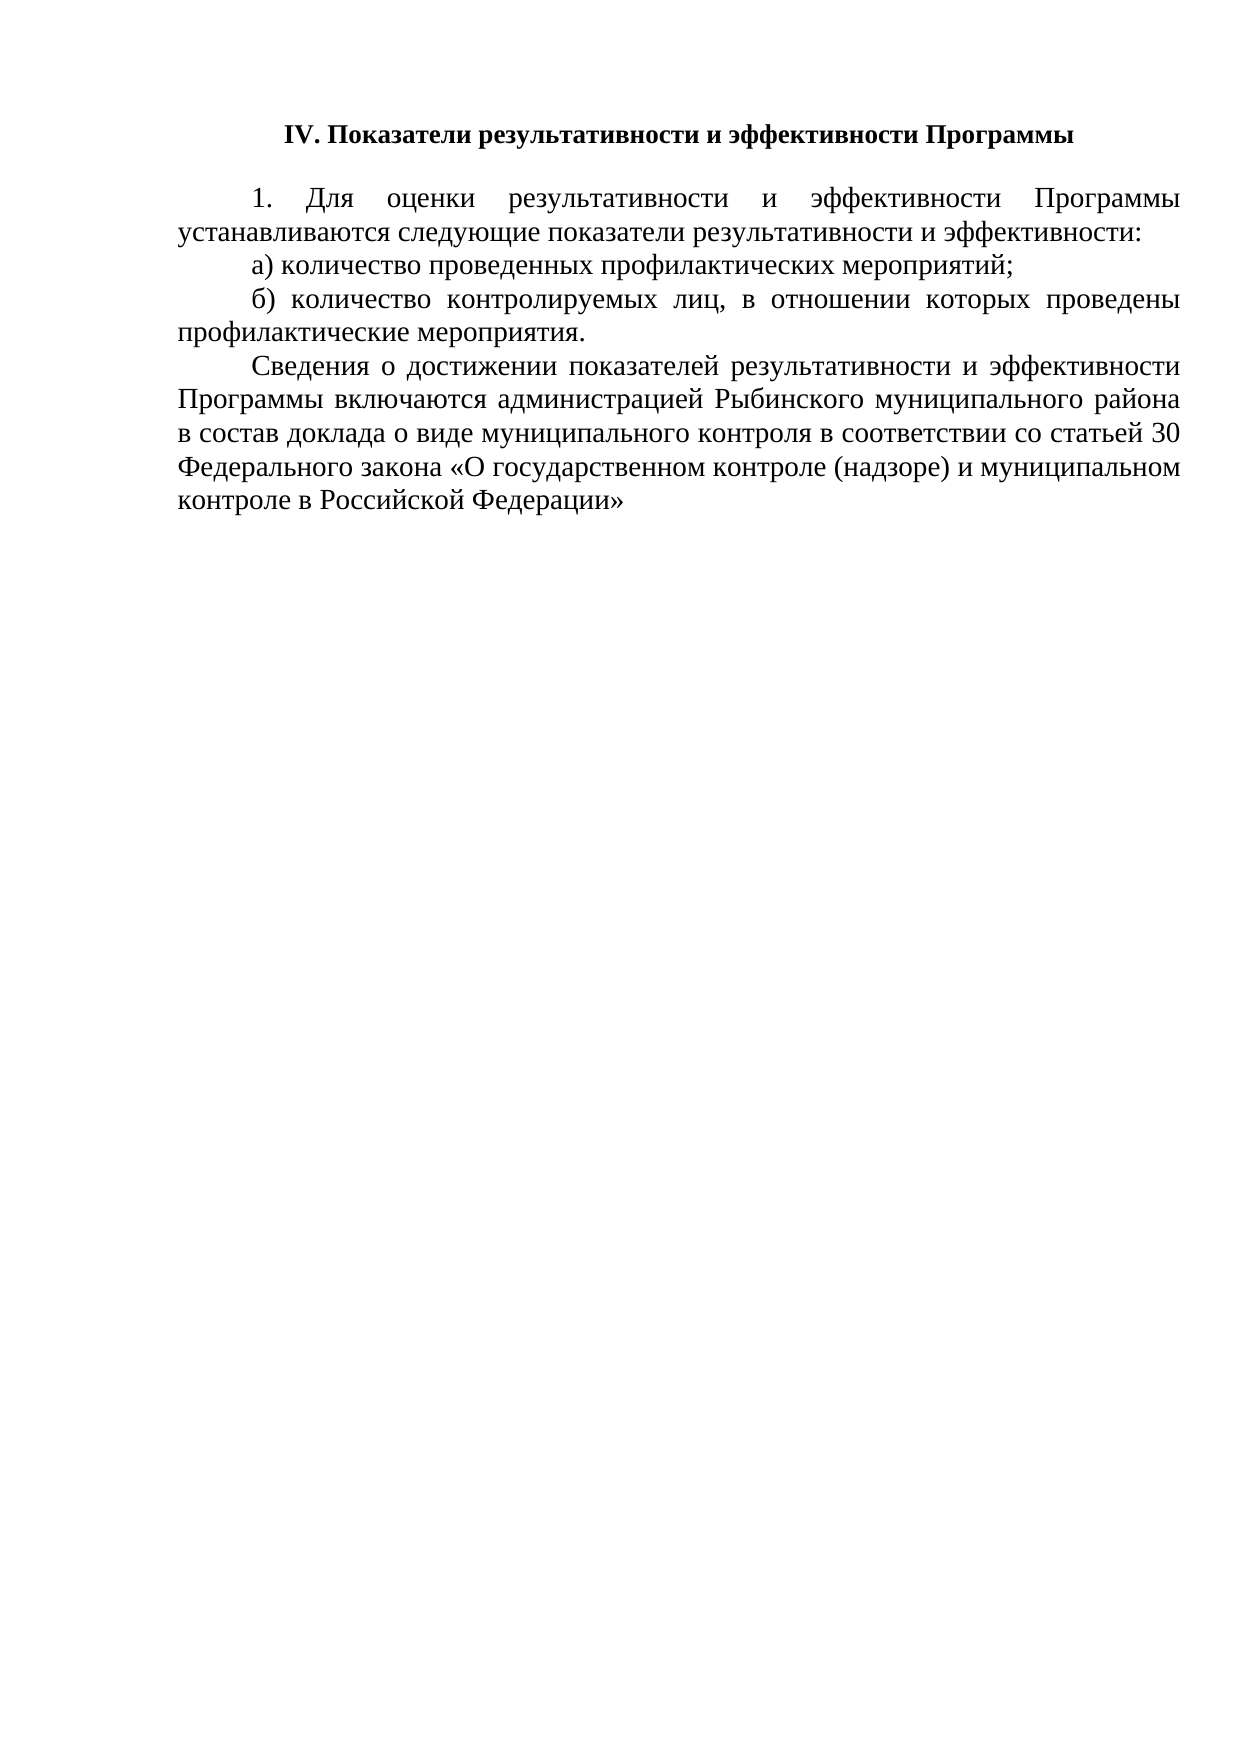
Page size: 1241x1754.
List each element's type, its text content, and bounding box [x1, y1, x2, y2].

text б) количество контролируемых лиц, в отношении которых проведены профилактические мероприятия. [177, 281, 1181, 348]
text Сведения о достижении показателей результативности и эффективности Программы включаются администрацией Рыбинского муниципального района в состав доклада о виде муниципального контроля в соответствии со статьей 30 Федерального закона «О государственном контроле (надзоре) и муниципальном контроле в Российской Федерации» [177, 348, 1181, 516]
text 1. Для оценки результативности и эффективности Программы устанавливаются следующие показатели результативности и эффективности: [177, 180, 1181, 247]
text а) количество проведенных профилактических мероприятий; [177, 247, 1181, 281]
text IV. Показатели результативности и эффективности Программы [177, 118, 1181, 149]
